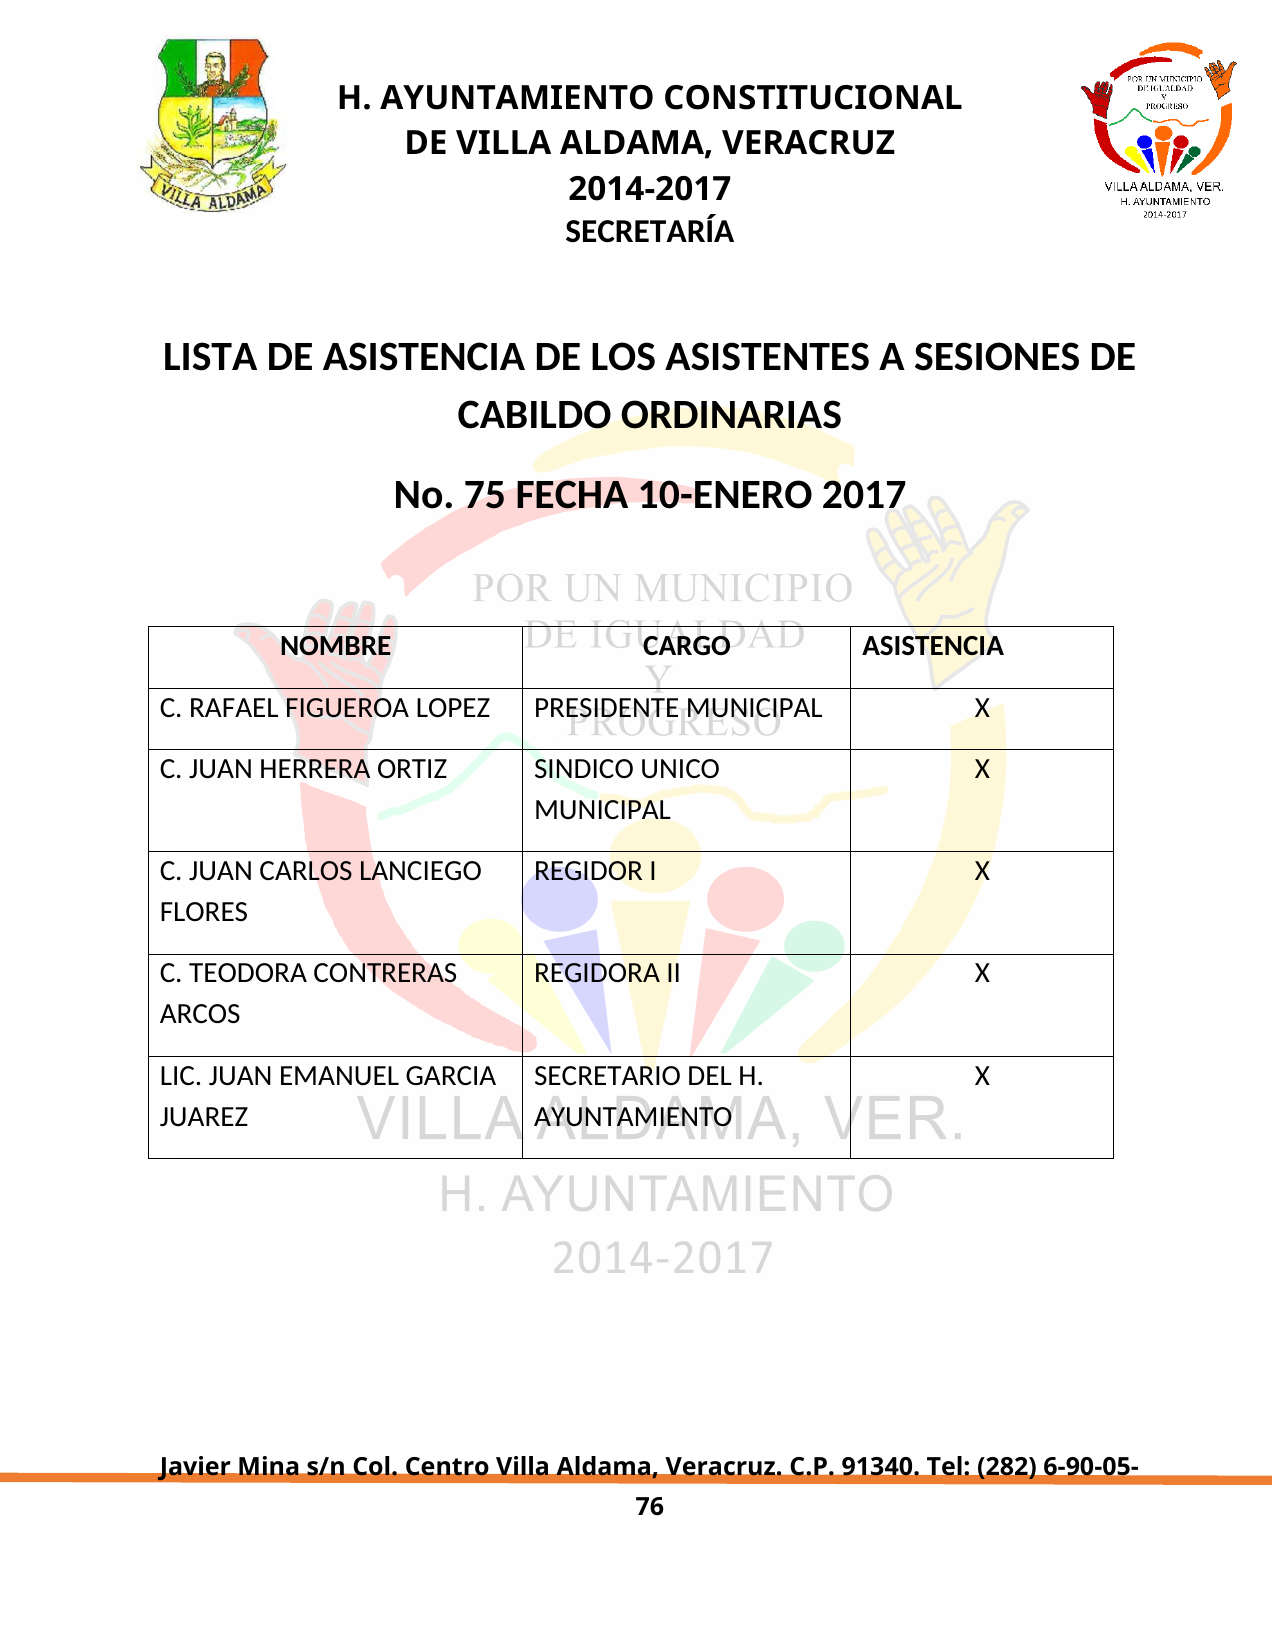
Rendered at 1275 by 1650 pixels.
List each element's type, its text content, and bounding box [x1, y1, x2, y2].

table_cell X [851, 1057, 1113, 1158]
table_header CARGO [523, 627, 850, 688]
table_cell SINDICO UNICO MUNICIPAL [523, 750, 850, 851]
table_cell X [851, 689, 1113, 749]
table_cell C. RAFAEL FIGUEROA LOPEZ [149, 689, 522, 749]
table_header ASISTENCIA [851, 627, 1113, 688]
table_header NOMBRE [149, 627, 522, 688]
table_cell SECRETARIO DEL H. AYUNTAMIENTO [523, 1057, 850, 1158]
text LISTA DE ASISTENCIA DE LOS ASISTENTES A SESIONES DE CABILDO ORDINARIAS [148, 330, 1152, 439]
picture [136, 35, 288, 220]
table_cell C. JUAN CARLOS LANCIEGO FLORES [149, 852, 522, 953]
table_cell X [851, 750, 1113, 851]
text No. 75 FECHA 10-ENERO 2017 [148, 468, 1152, 518]
table_cell PRESIDENTE MUNICIPAL [523, 689, 850, 749]
table_cell LIC. JUAN EMANUEL GARCIA JUAREZ [149, 1057, 522, 1158]
table_cell REGIDORA II [523, 955, 850, 1056]
table_cell C. JUAN HERRERA ORTIZ [149, 750, 522, 851]
table_cell C. TEODORA CONTRERAS ARCOS [149, 955, 522, 1056]
table_cell X [851, 955, 1113, 1056]
picture [1070, 34, 1254, 224]
table_cell X [851, 852, 1113, 953]
table_cell REGIDOR I [523, 852, 850, 953]
